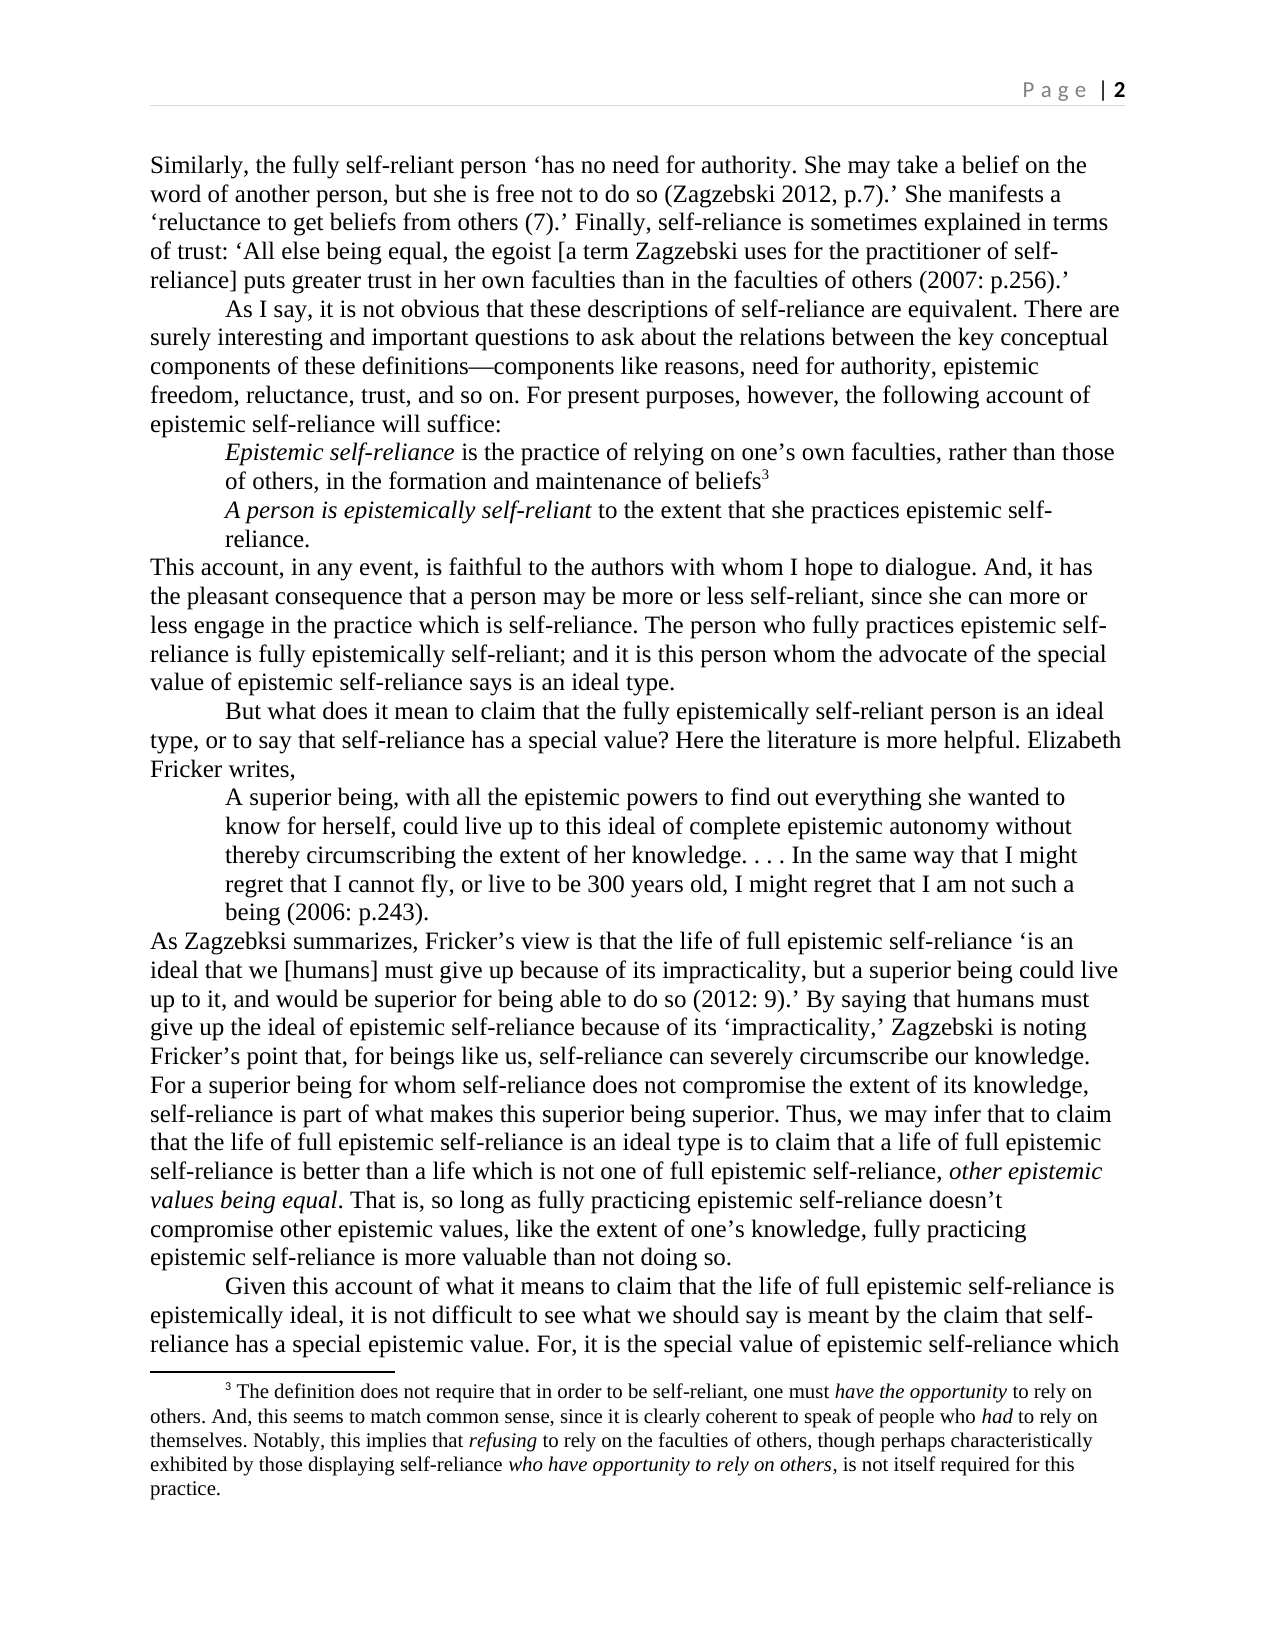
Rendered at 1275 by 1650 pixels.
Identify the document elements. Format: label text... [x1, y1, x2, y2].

text But what does it mean to claim that the fully epistemically self-reliant person is an ideal type, or to say that self-reliance has a special value? Here the literature is more helpful. Elizabeth Fricker writes, [150, 696, 1125, 782]
text Epistemic self-reliance is the practice of relying on one’s own faculties, rather than those of others, in the formation and maintenance of beliefs [225, 437, 1125, 495]
text As Zagzebksi summarizes, Fricker’s view is that the life of full epistemic self-reliance ‘is an ideal that we [humans] must give up because of its impracticality, but a superior being could live up to it, and would be superior for being able to do so (2012: 9).’ By saying that humans must give up the ideal of epistemic self-reliance because of its ‘impracticality,’ Zagzebski is noting Fricker’s point that, for beings like us, self-reliance can severely circumscribe our knowledge. For a superior being for whom self-reliance does not compromise the extent of its knowledge, self-reliance is part of what makes this superior being superior. Thus, we may infer that to claim that the life of full epistemic self-reliance is an ideal type is to claim that a life of full epistemic self-reliance is better than a life which is not one of full epistemic self-reliance, other epistemic values being equal. That is, so long as fully practicing epistemic self-reliance doesn’t compromise other epistemic values, like the extent of one’s knowledge, fully practicing epistemic self-reliance is more valuable than not doing so. [150, 926, 1125, 1271]
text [150, 1271, 1125, 1357]
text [150, 150, 1125, 294]
text This account, in any event, is faithful to the authors with whom I hope to dialogue. And, it has the pleasant consequence that a person may be more or less self-reliant, since she can more or less engage in the practice which is self-reliance. The person who fully practices epistemic self-reliance is fully epistemically self-reliant; and it is this person whom the advocate of the special value of epistemic self-reliance says is an ideal type. [150, 552, 1125, 696]
text A person is epistemically self-reliant to the extent that she practices epistemic self-reliance. [225, 495, 1125, 552]
text A superior being, with all the epistemic powers to find out everything she wanted to know for herself, could live up to this ideal of complete epistemic autonomy without thereby circumscribing the extent of her knowledge. . . . In the same way that I might regret that I cannot fly, or live to be 300 years old, I might regret that I am not such a being (2006: p.243). [225, 782, 1125, 926]
text As I say, it is not obvious that these descriptions of self-reliance are equivalent. There are surely interesting and important questions to ask about the relations between the key conceptual components of these definitions—components like reasons, need for authority, epistemic freedom, reluctance, trust, and so on. For present purposes, however, the following account of epistemic self-reliance will suffice: [150, 294, 1125, 437]
